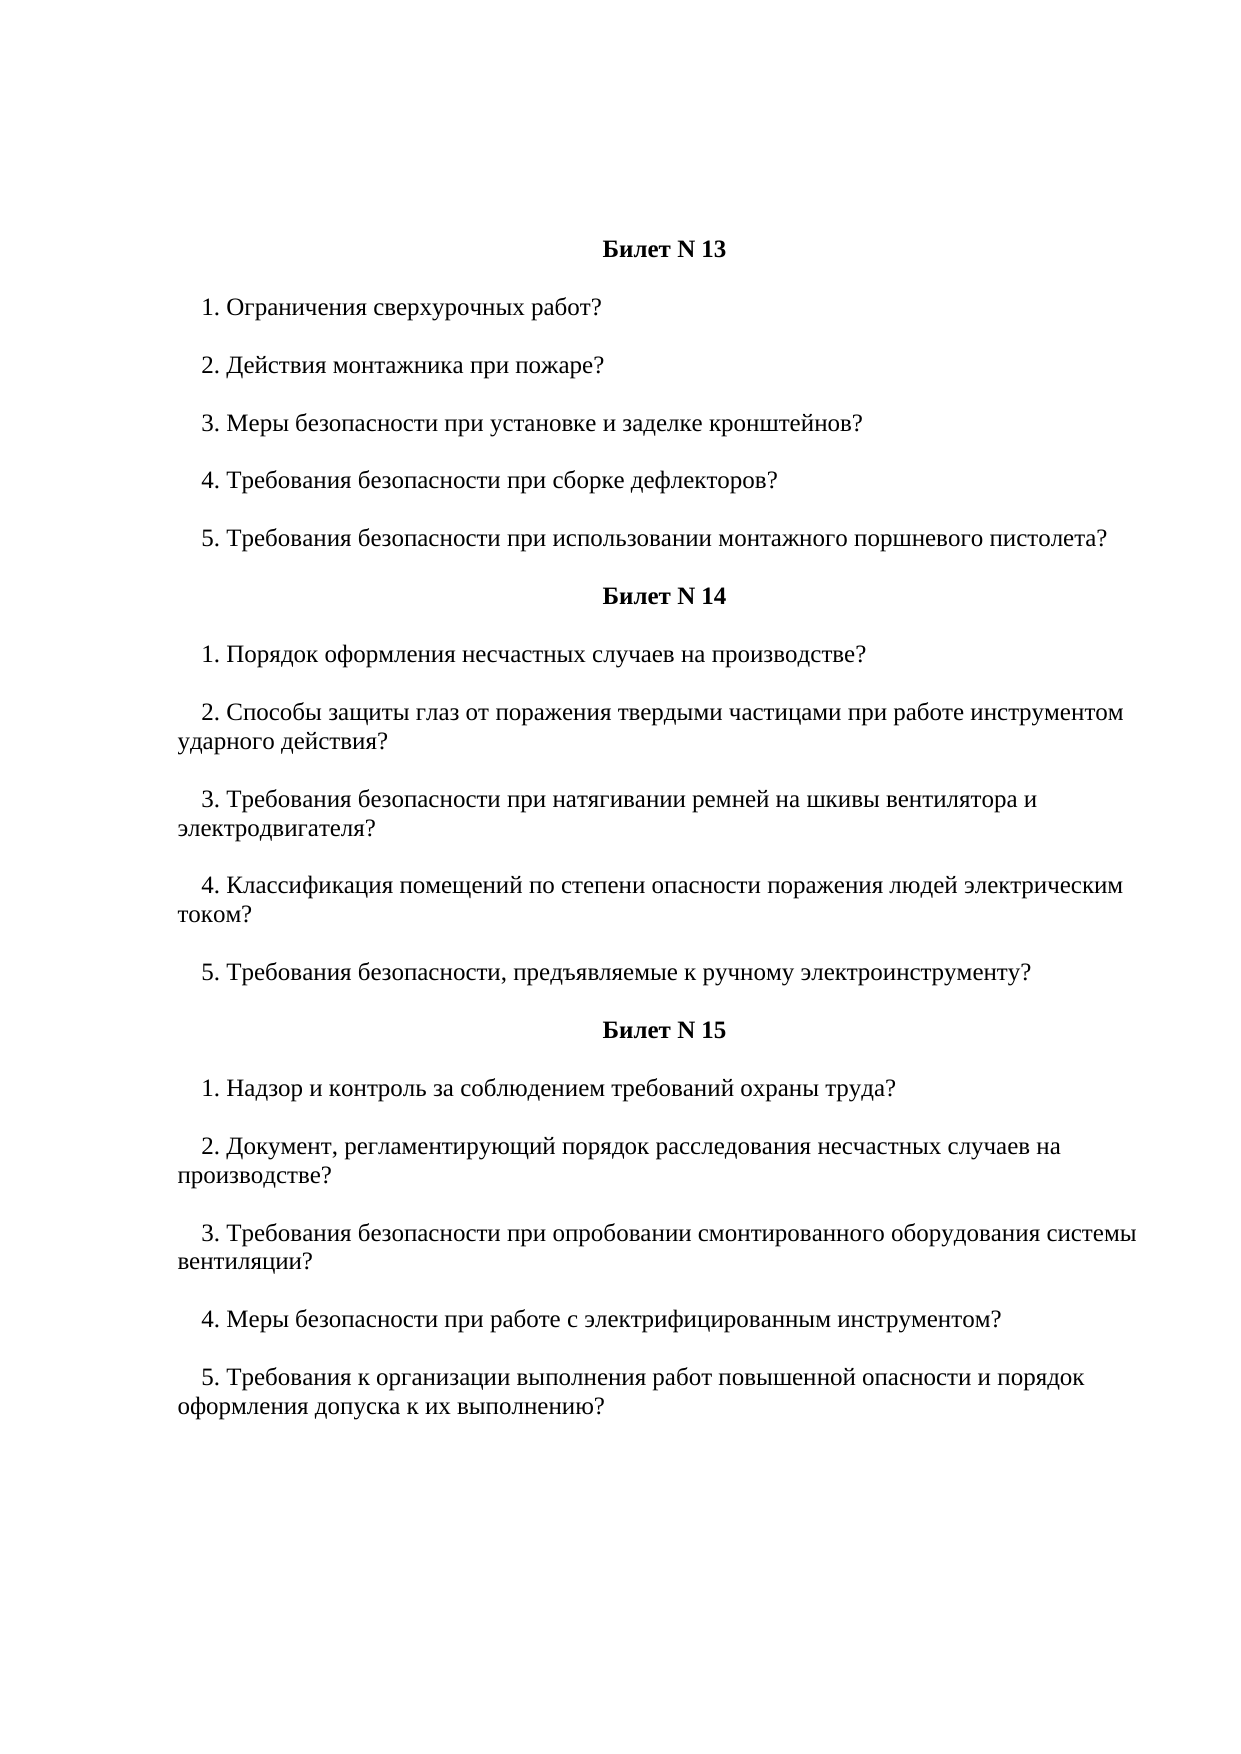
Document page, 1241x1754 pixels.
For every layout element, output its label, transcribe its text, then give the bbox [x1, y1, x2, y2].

text 4. Требования безопасности при сборке дефлекторов? [177, 466, 1152, 494]
text 3. Требования безопасности при натягивании ремней на шкивы вентилятора и электродвигателя? [177, 784, 1152, 841]
text 1. Ограничения сверхурочных работ? [177, 292, 1152, 321]
text 1. Порядок оформления несчастных случаев на производстве? [177, 639, 1152, 668]
text 3. Меры безопасности при установке и заделке кронштейнов? [177, 408, 1152, 436]
text 4. Классификация помещений по степени опасности поражения людей электрическим током? [177, 871, 1152, 928]
text 1. Надзор и контроль за соблюдением требований охраны труда? [177, 1073, 1152, 1102]
text 5. Требования безопасности, предъявляемые к ручному электроинструменту? [177, 957, 1152, 986]
text 5. Требования безопасности при использовании монтажного поршневого пистолета? [177, 523, 1152, 552]
text Билет N 13 [177, 234, 1152, 263]
text 5. Требования к организации выполнения работ повышенной опасности и порядок оформления допуска к их выполнению? [177, 1362, 1152, 1420]
text 2. Способы защиты глаз от поражения твердыми частицами при работе инструментом ударного действия? [177, 697, 1152, 755]
text Билет N 15 [177, 1015, 1152, 1044]
text 2. Документ, регламентирующий порядок расследования несчастных случаев на производстве? [177, 1131, 1152, 1188]
text 3. Требования безопасности при опробовании смонтированного оборудования системы вентиляции? [177, 1218, 1152, 1275]
text Билет N 14 [177, 581, 1152, 610]
text 2. Действия монтажника при пожаре? [177, 350, 1152, 378]
text 4. Меры безопасности при работе с электрифицированным инструментом? [177, 1304, 1152, 1333]
